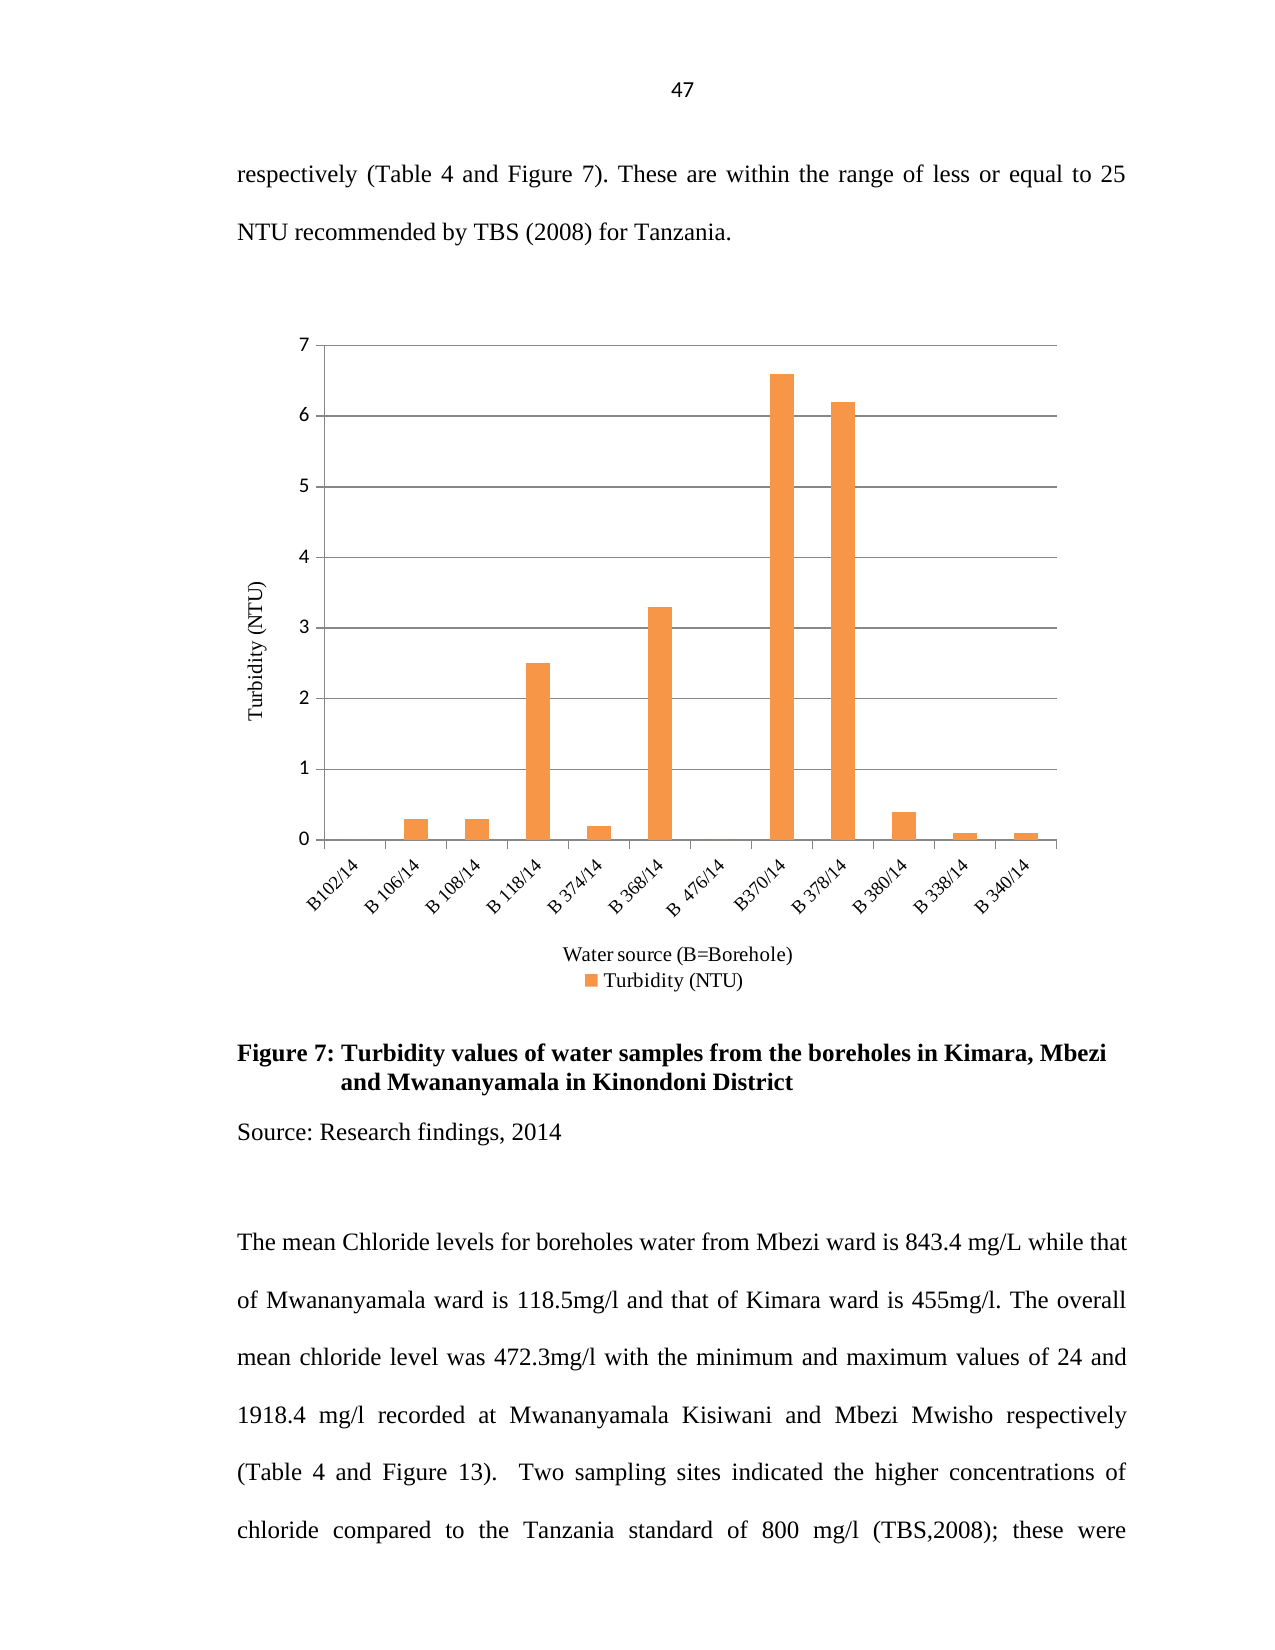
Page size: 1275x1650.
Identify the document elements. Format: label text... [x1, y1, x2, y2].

text Source: Research findings, 2014 [237, 1117, 1128, 1146]
text respectively (Table 4 and Figure 7). These are within the range of less or equal to 25 NTU recommended by TBS (2008) for Tanzania. [237, 159, 1128, 246]
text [237, 1227, 1128, 1544]
text Figure 7: Turbidity values of water samples from the boreholes in Kimara, Mbezi and Mwananyamala in Kinondoni District [237, 1038, 1128, 1096]
